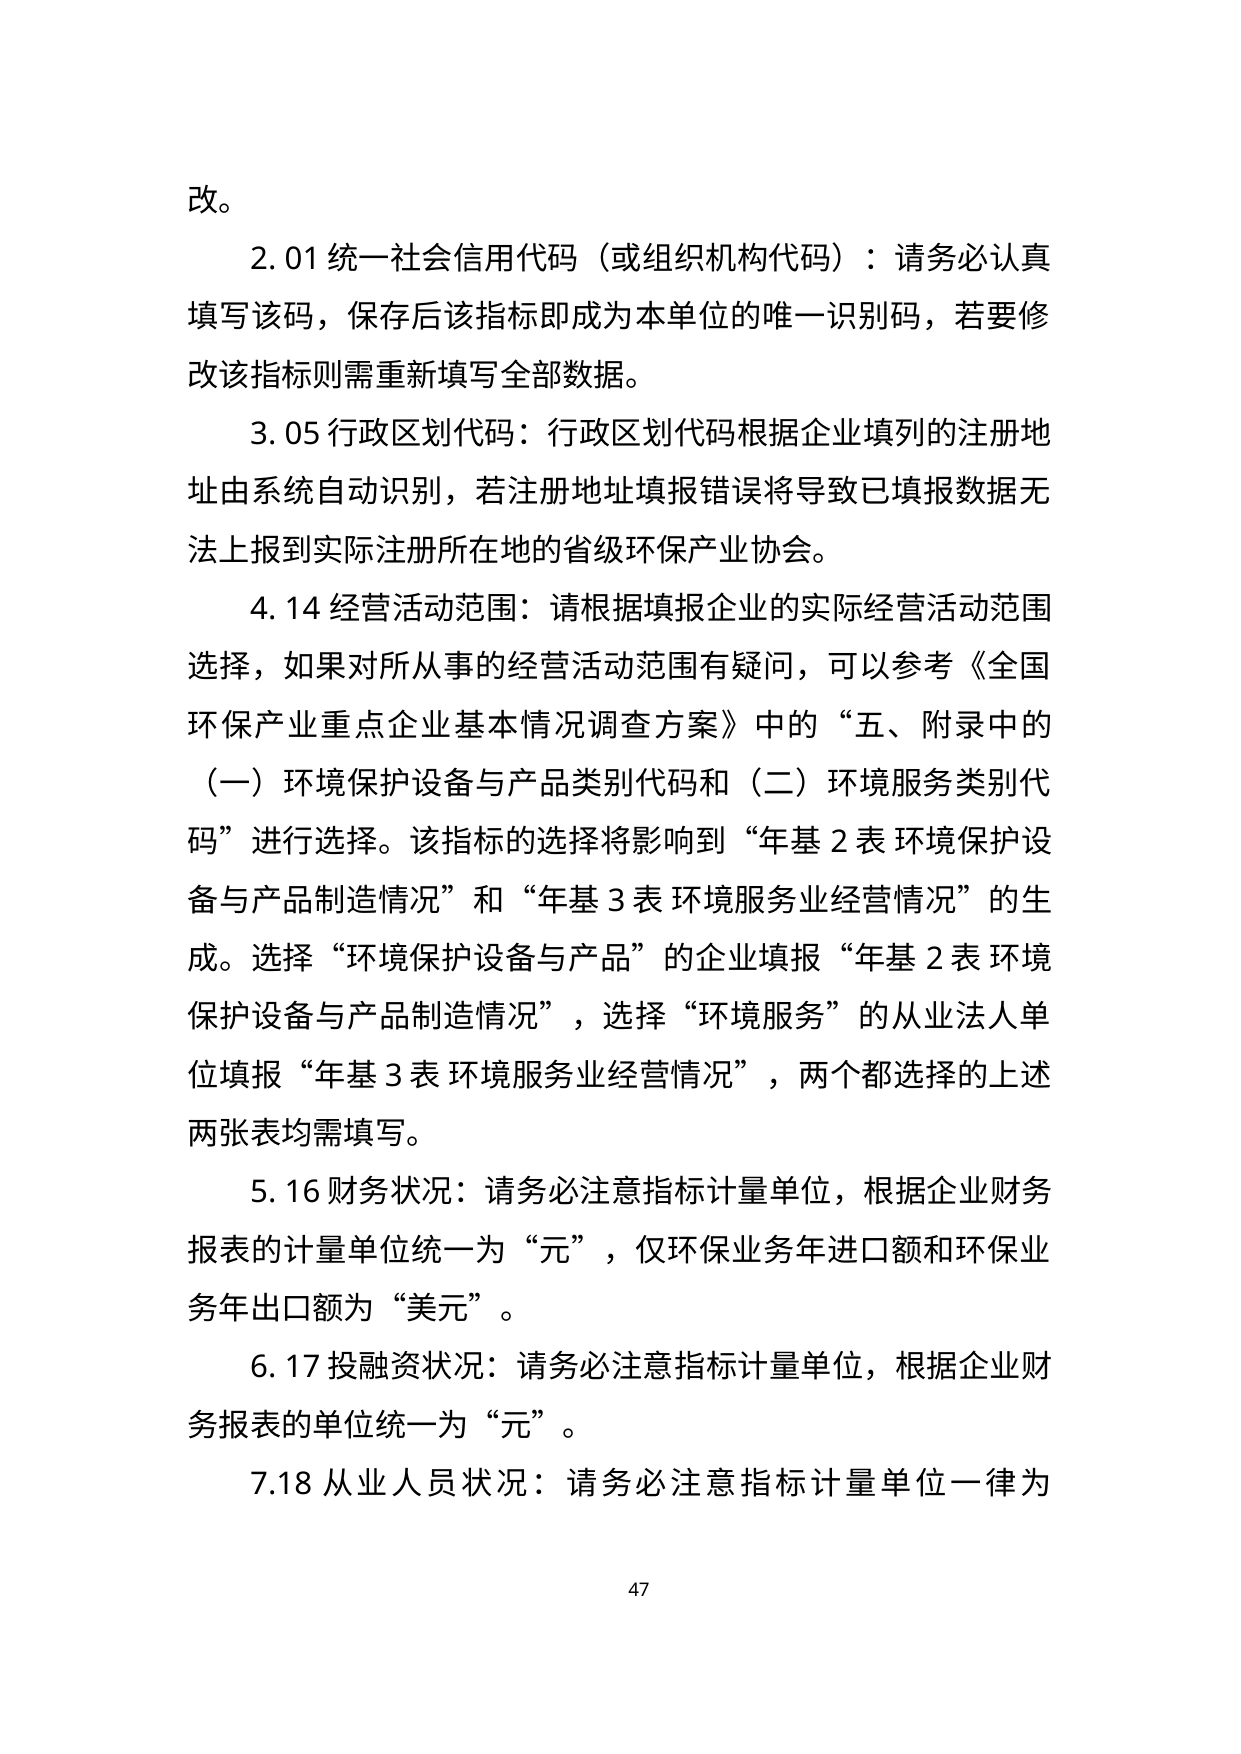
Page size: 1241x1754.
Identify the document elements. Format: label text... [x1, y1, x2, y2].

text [187, 164, 1053, 223]
text 3. 05行政区划代码：行政区划代码根据企业填列的注册地址由系统自动识别，若注册地址填报错误将导致已填报数据无法上报到实际注册所在地的省级环保产业协会。 [187, 398, 1053, 573]
text 2. 01统一社会信用代码（或组织机构代码）：请务必认真填写该码，保存后该指标即成为本单位的唯一识别码，若要修改该指标则需重新填写全部数据。 [187, 223, 1053, 398]
text 5. 16财务状况：请务必注意指标计量单位，根据企业财务报表的计量单位统一为“元”，仅环保业务年进口额和环保业务年出口额为“美元”。 [187, 1156, 1053, 1331]
text 4. 14 经营活动范围：请根据填报企业的实际经营活动范围选择，如果对所从事的经营活动范围有疑问，可以参考《全国环保产业重点企业基本情况调查方案》中的“五、附录中的（一）环境保护设备与产品类别代码和（二）环境服务类别代码”进行选择。该指标的选择将影响到“年基2表 环境保护设备与产品制造情况”和“年基3表 环境服务业经营情况”的生成。选择“环境保护设备与产品”的企业填报“年基2表 环境保护设备与产品制造情况”，选择“环境服务”的从业法人单位填报“年基3表 环境服务业经营情况”，两个都选择的上述两张表均需填写。 [187, 573, 1053, 1156]
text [187, 1448, 1053, 1506]
text 6. 17投融资状况：请务必注意指标计量单位，根据企业财务报表的单位统一为“元”。 [187, 1331, 1053, 1448]
